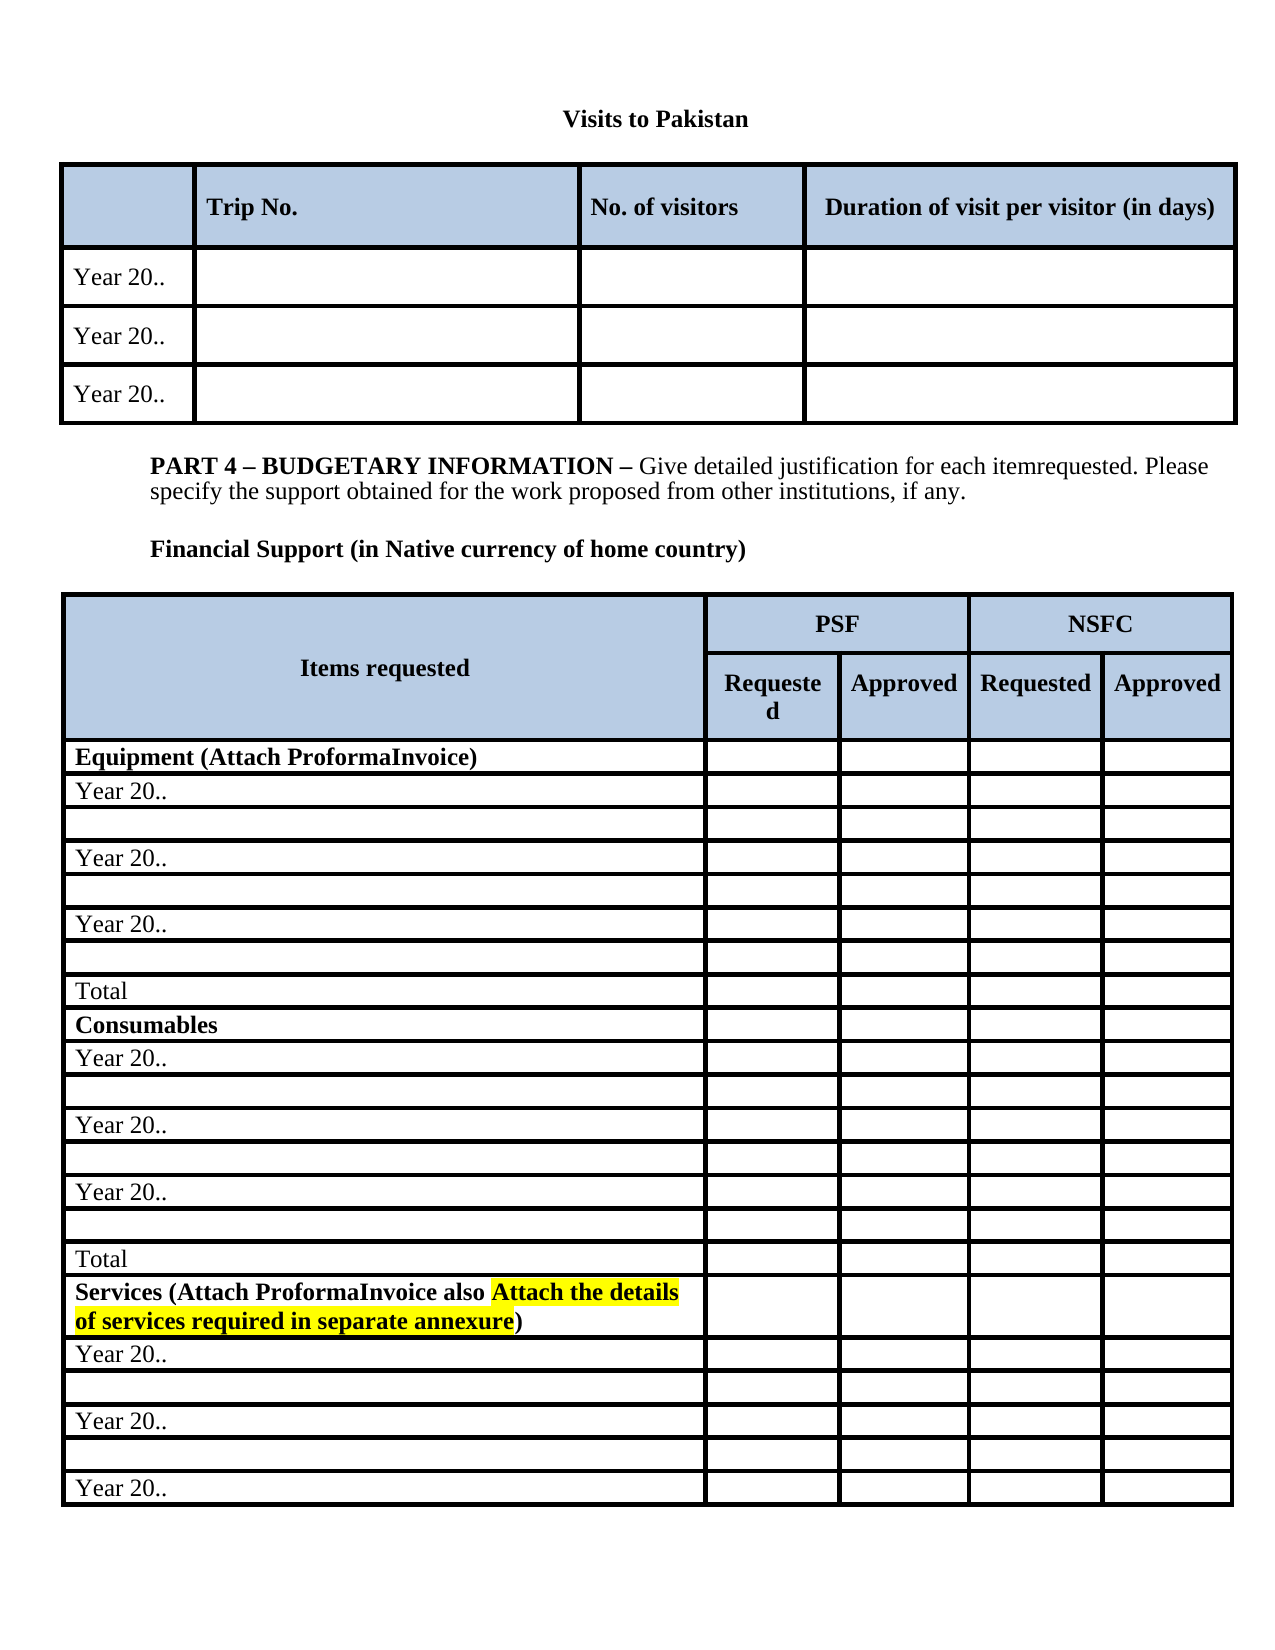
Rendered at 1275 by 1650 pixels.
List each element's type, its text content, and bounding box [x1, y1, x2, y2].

table_cell Year 20.. [66, 843, 703, 871]
table_cell [66, 876, 703, 905]
table_cell Year 20.. [66, 1177, 703, 1206]
table_cell Year 20.. [66, 1340, 703, 1368]
table_cell Year 20.. [66, 1043, 703, 1072]
table_cell [971, 776, 1100, 804]
table_cell Year 20.. [66, 1407, 703, 1435]
table_cell [582, 250, 802, 304]
table_cell [1105, 1110, 1230, 1139]
table_cell [842, 943, 967, 972]
table_cell [1105, 943, 1230, 972]
table_cell [842, 1177, 967, 1206]
table_cell [1105, 977, 1230, 1005]
table_cell [582, 308, 802, 362]
table_cell [971, 1010, 1100, 1039]
table_cell [971, 1211, 1100, 1239]
text Financial Support (in Native currency of home country) [150, 534, 1221, 563]
table_cell [971, 1144, 1100, 1172]
table_cell [971, 1244, 1100, 1273]
table_cell [1105, 1373, 1230, 1402]
table_cell [708, 876, 837, 905]
table_cell [1105, 1440, 1230, 1469]
table_cell [971, 1340, 1100, 1368]
table_cell [807, 250, 1233, 304]
table_cell [708, 843, 837, 871]
table_cell [708, 1177, 837, 1206]
table_cell [842, 977, 967, 1005]
table_cell [708, 910, 837, 938]
table_cell [1105, 1244, 1230, 1273]
table_cell [842, 1277, 967, 1335]
table_cell Approved [1105, 655, 1230, 738]
table_cell [842, 1340, 967, 1368]
table_cell [708, 943, 837, 972]
table_cell Year 20.. [64, 250, 192, 304]
table_cell [971, 1407, 1100, 1435]
table_cell Year 20.. [66, 1473, 703, 1502]
table_cell [971, 876, 1100, 905]
table_cell Requested [971, 655, 1100, 738]
table_cell [1105, 1211, 1230, 1239]
table_cell [1105, 1077, 1230, 1106]
table_cell Consumables [66, 1010, 703, 1039]
table_cell [971, 1110, 1100, 1139]
table_cell Year 20.. [64, 308, 192, 362]
table_cell [708, 1473, 837, 1502]
table_cell [842, 1440, 967, 1469]
table_cell Year 20.. [66, 776, 703, 804]
table_cell [842, 843, 967, 871]
table_cell [1105, 809, 1230, 838]
table_cell [708, 1244, 837, 1273]
table_cell [842, 910, 967, 938]
table_cell [842, 1077, 967, 1106]
table_cell Year 20.. [64, 367, 192, 421]
table_cell [582, 367, 802, 421]
table_cell Total [66, 977, 703, 1005]
table_cell [971, 1473, 1100, 1502]
table_cell [708, 1211, 837, 1239]
table_header NSFC [971, 597, 1230, 651]
table_cell [971, 1277, 1100, 1335]
table_cell [66, 1144, 703, 1172]
table_cell [1105, 843, 1230, 871]
table_cell Total [66, 1244, 703, 1273]
table_cell [971, 1177, 1100, 1206]
table_cell [1105, 1144, 1230, 1172]
table_cell [971, 910, 1100, 938]
table_cell [1105, 742, 1230, 771]
table_cell [1105, 1177, 1230, 1206]
table_cell [708, 742, 837, 771]
table_cell [1105, 776, 1230, 804]
table_cell Approved [842, 655, 967, 738]
table_cell [971, 742, 1100, 771]
table_cell [971, 809, 1100, 838]
table_cell [842, 1010, 967, 1039]
table_cell [708, 809, 837, 838]
table_cell [708, 977, 837, 1005]
table_cell Year 20.. [66, 910, 703, 938]
table_cell Services (Attach ProformaInvoice also Attach the details of services required in separate annexure) [66, 1277, 703, 1335]
table_cell [842, 809, 967, 838]
table_cell [1105, 1473, 1230, 1502]
table_cell [807, 367, 1233, 421]
table_cell [708, 1144, 837, 1172]
table_cell Requested [708, 655, 837, 738]
table_header No. of visitors [582, 167, 802, 245]
table_cell [708, 1373, 837, 1402]
table_cell [842, 1144, 967, 1172]
table_cell Equipment (Attach ProformaInvoice) [66, 742, 703, 771]
table_cell [842, 1407, 967, 1435]
table_cell [842, 776, 967, 804]
table_cell [1105, 1010, 1230, 1039]
table_cell [197, 367, 577, 421]
text Visits to Pakistan [562, 104, 1221, 133]
table_header PSF [708, 597, 967, 651]
table_cell [66, 1373, 703, 1402]
table_cell [708, 1340, 837, 1368]
table_cell [807, 308, 1233, 362]
table_cell [842, 742, 967, 771]
table_cell [66, 1440, 703, 1469]
table_cell [708, 1407, 837, 1435]
table_cell [842, 1043, 967, 1072]
table_header [64, 167, 192, 245]
table_cell [971, 977, 1100, 1005]
table_cell [197, 308, 577, 362]
table_cell [971, 943, 1100, 972]
table_cell [1105, 1043, 1230, 1072]
table_cell [1105, 1407, 1230, 1435]
table_cell [1105, 910, 1230, 938]
table_cell [971, 1043, 1100, 1072]
table_cell [1105, 876, 1230, 905]
table_cell [66, 1077, 703, 1106]
table_cell [842, 1244, 967, 1273]
table_cell [708, 1010, 837, 1039]
table_header Trip No. [197, 167, 577, 245]
table_cell [842, 1211, 967, 1239]
table_cell [842, 1373, 967, 1402]
table_header Duration of visit per visitor (in days) [807, 167, 1233, 245]
table_cell [708, 1110, 837, 1139]
text PART 4 – BUDGETARY INFORMATION – Give detailed justification for each itemrequested. Please specify the support obtained for the work proposed from other institutions, if any. [150, 454, 1217, 505]
table_cell [1105, 1277, 1230, 1335]
table_cell [971, 1077, 1100, 1106]
table_cell [842, 876, 967, 905]
table_header Items requested [66, 597, 703, 738]
table_cell [842, 1110, 967, 1139]
table_cell [1105, 1340, 1230, 1368]
table_cell [971, 1440, 1100, 1469]
table_cell [708, 1277, 837, 1335]
table_cell [708, 1440, 837, 1469]
table_cell [842, 1473, 967, 1502]
table_cell [197, 250, 577, 304]
table_cell [971, 843, 1100, 871]
table_cell [66, 943, 703, 972]
table_cell [708, 1077, 837, 1106]
table_cell [708, 776, 837, 804]
table_cell [66, 809, 703, 838]
table_cell [971, 1373, 1100, 1402]
table_cell [708, 1043, 837, 1072]
table_cell Year 20.. [66, 1110, 703, 1139]
table_cell [66, 1211, 703, 1239]
